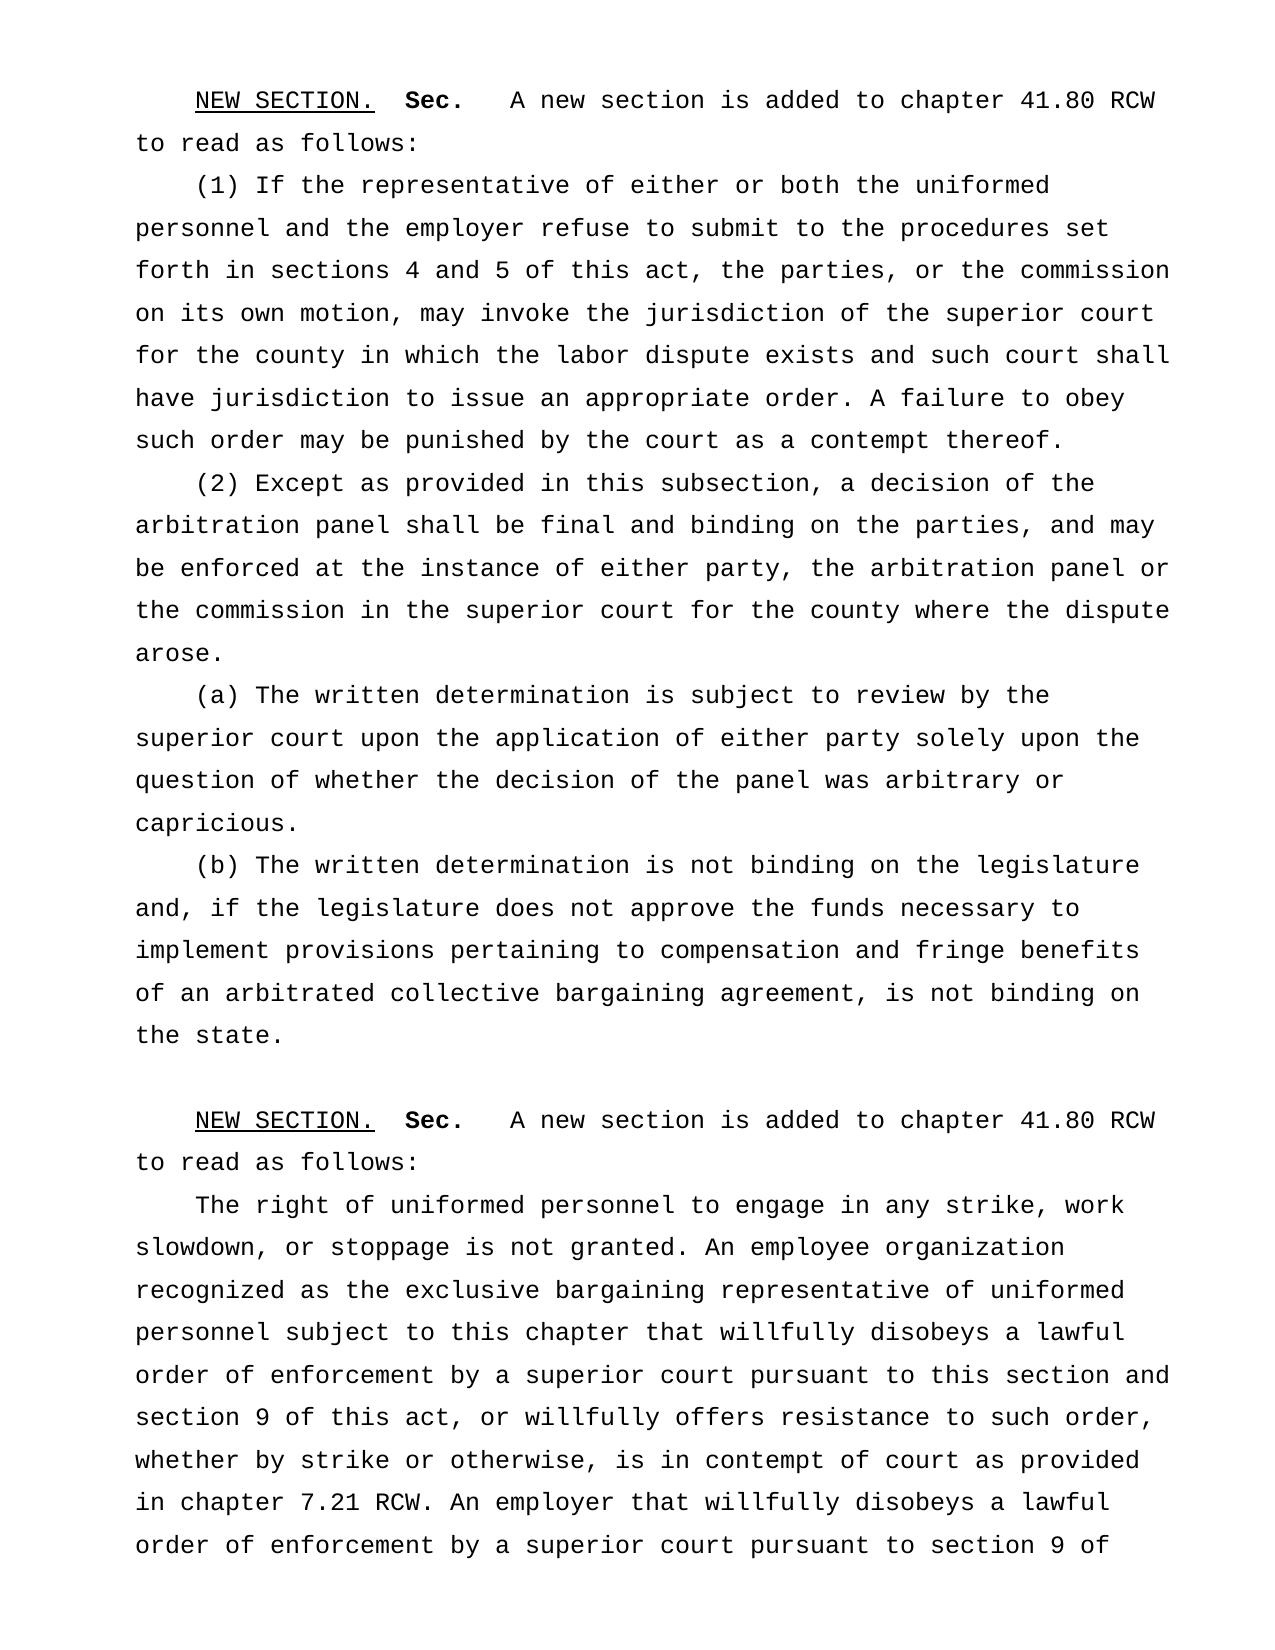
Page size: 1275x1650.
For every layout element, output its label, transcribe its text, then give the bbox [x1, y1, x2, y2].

text NEW SECTION. Sec. A new section is added to chapter 41.80 RCW to read as follows: [135, 1094, 1170, 1179]
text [135, 1179, 1170, 1562]
text (2) Except as provided in this subsection, a decision of the arbitration panel shall be final and binding on the parties, and may be enforced at the instance of either party, the arbitration panel or the commission in the superior court for the county where the dispute arose. [135, 457, 1170, 670]
text (a) The written determination is subject to review by the superior court upon the application of either party solely upon the question of whether the decision of the panel was arbitrary or capricious. [135, 670, 1170, 840]
text (1) If the representative of either or both the uniformed personnel and the employer refuse to submit to the procedures set forth in sections 4 and 5 of this act, the parties, or the commission on its own motion, may invoke the jurisdiction of the superior court for the county in which the labor dispute exists and such court shall have jurisdiction to issue an appropriate order. A failure to obey such order may be punished by the court as a contempt thereof. [135, 160, 1170, 457]
text NEW SECTION. Sec. A new section is added to chapter 41.80 RCW to read as follows: [135, 75, 1170, 160]
text (b) The written determination is not binding on the legislature and, if the legislature does not approve the funds necessary to implement provisions pertaining to compensation and fringe benefits of an arbitrated collective bargaining agreement, is not binding on the state. [135, 840, 1170, 1052]
